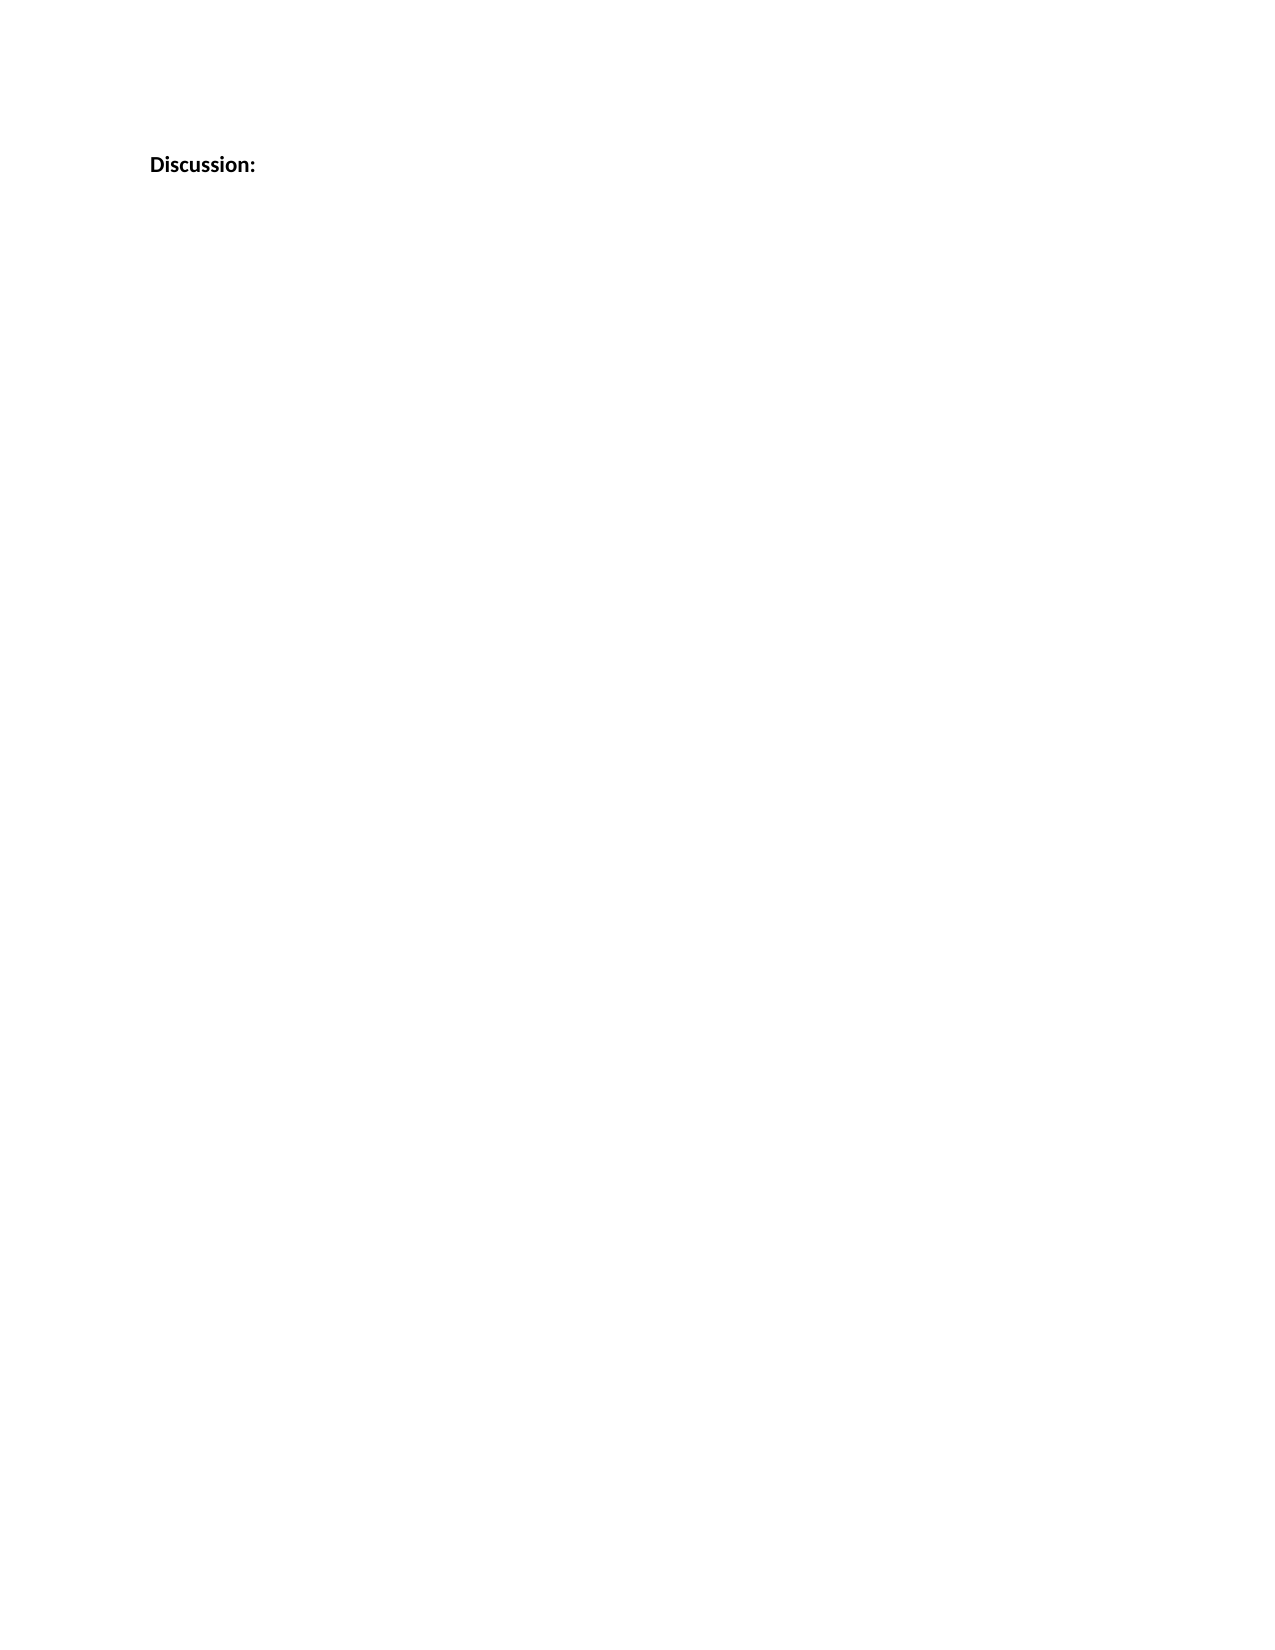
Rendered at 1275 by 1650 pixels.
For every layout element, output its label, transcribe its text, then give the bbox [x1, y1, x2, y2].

text Discussion: [150, 150, 1125, 178]
